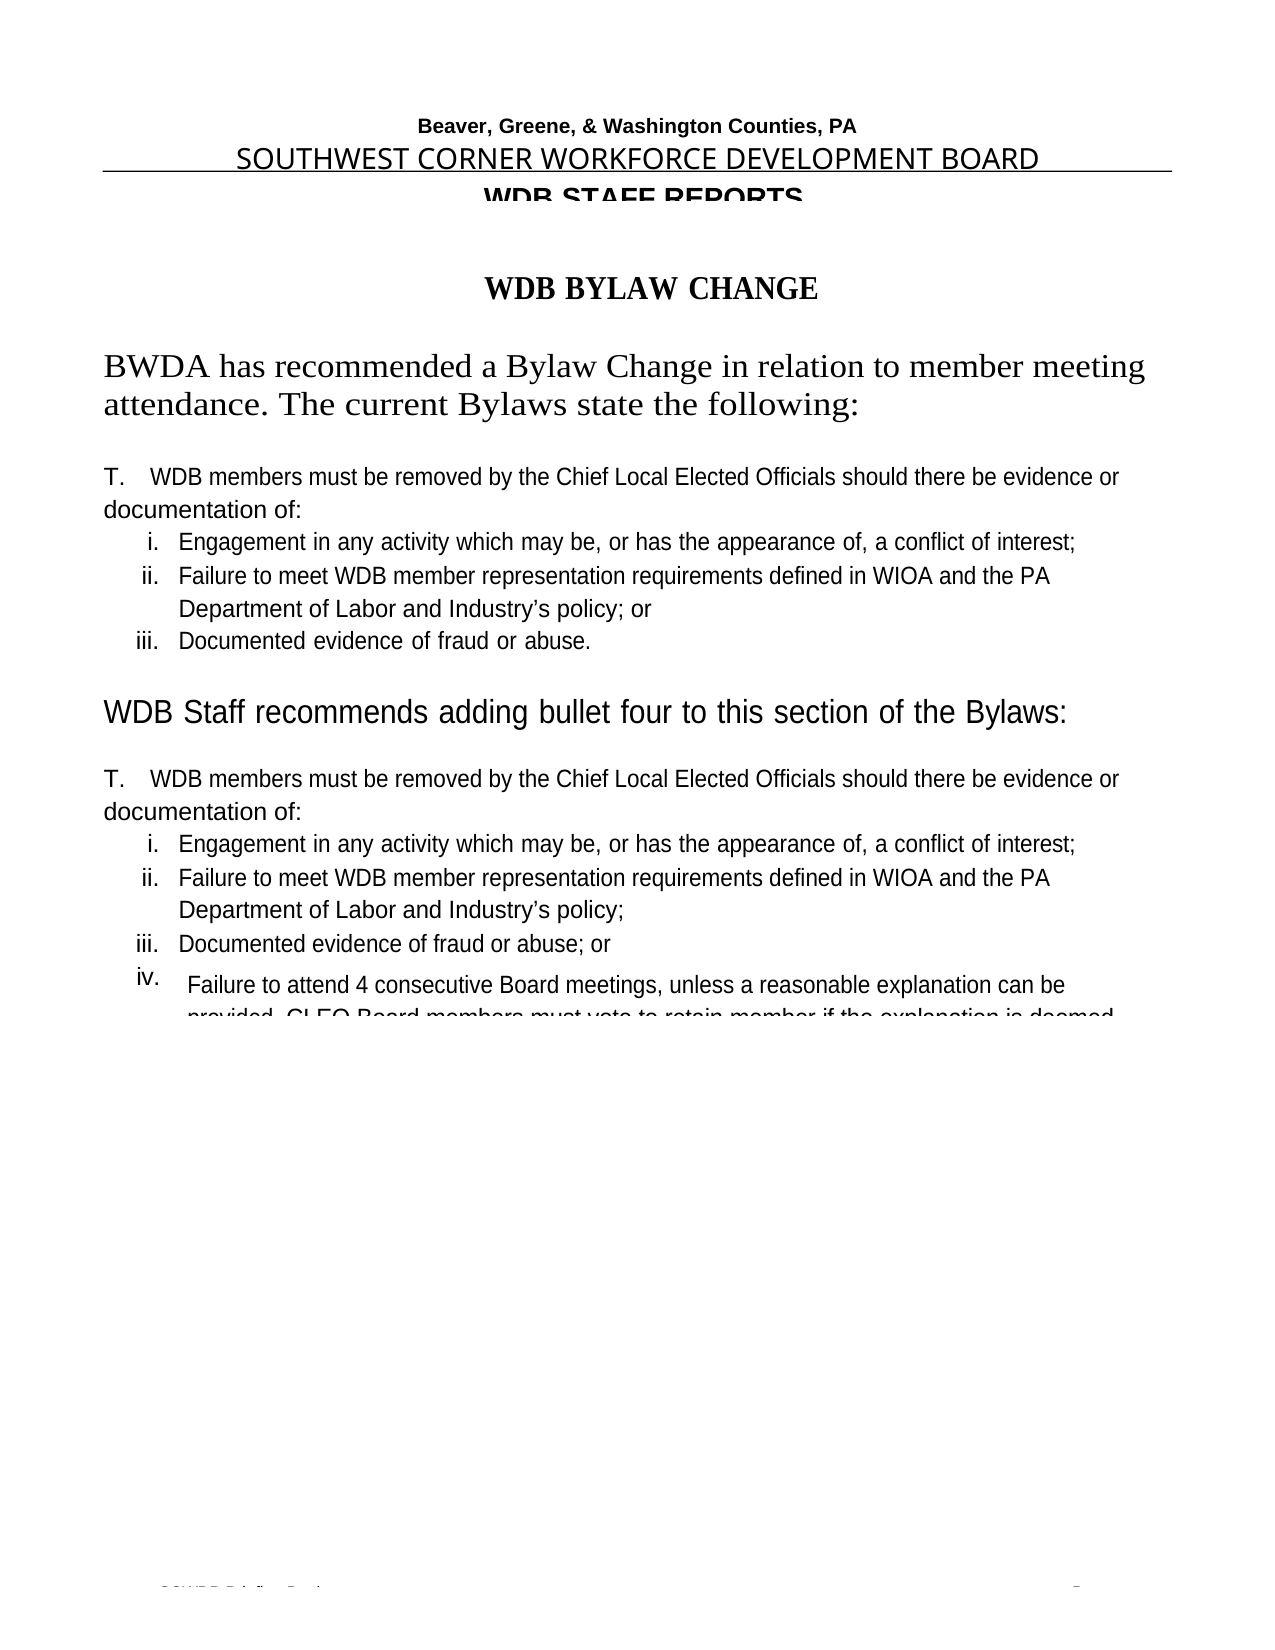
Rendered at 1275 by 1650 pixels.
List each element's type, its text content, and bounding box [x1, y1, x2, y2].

text WDB BYLAW CHANGE [140, 268, 1163, 306]
list Failure to meet WDB member representation requirements defined in WIOA and the PA Department of Labor and Industry’s policy; or [141, 561, 1074, 622]
subtitle BWDA has recommended a Bylaw Change in relation to member meeting attendance. The current Bylaws state the following: [103, 346, 1260, 423]
list Engagement in any activity which may be, or has the appearance of, a conflict of interest; [147, 528, 1260, 557]
list Documented evidence of fraud or abuse; or iv. [136, 928, 622, 990]
list Failure to meet WDB member representation requirements defined in WIOA and the PA Department of Labor and Industry’s policy; [141, 862, 1074, 924]
subtitle WDB Staff recommends adding bullet four to this section of the Bylaws: [103, 692, 1260, 731]
list WDB members must be removed by the Chief Local Elected Officials should there be evidence or documentation of: [103, 462, 1132, 524]
list WDB members must be removed by the Chief Local Elected Officials should there be evidence or documentation of: [103, 764, 1132, 826]
list Documented evidence of fraud or abuse. [136, 627, 1260, 655]
list Engagement in any activity which may be, or has the appearance of, a conflict of interest; [147, 830, 1260, 858]
